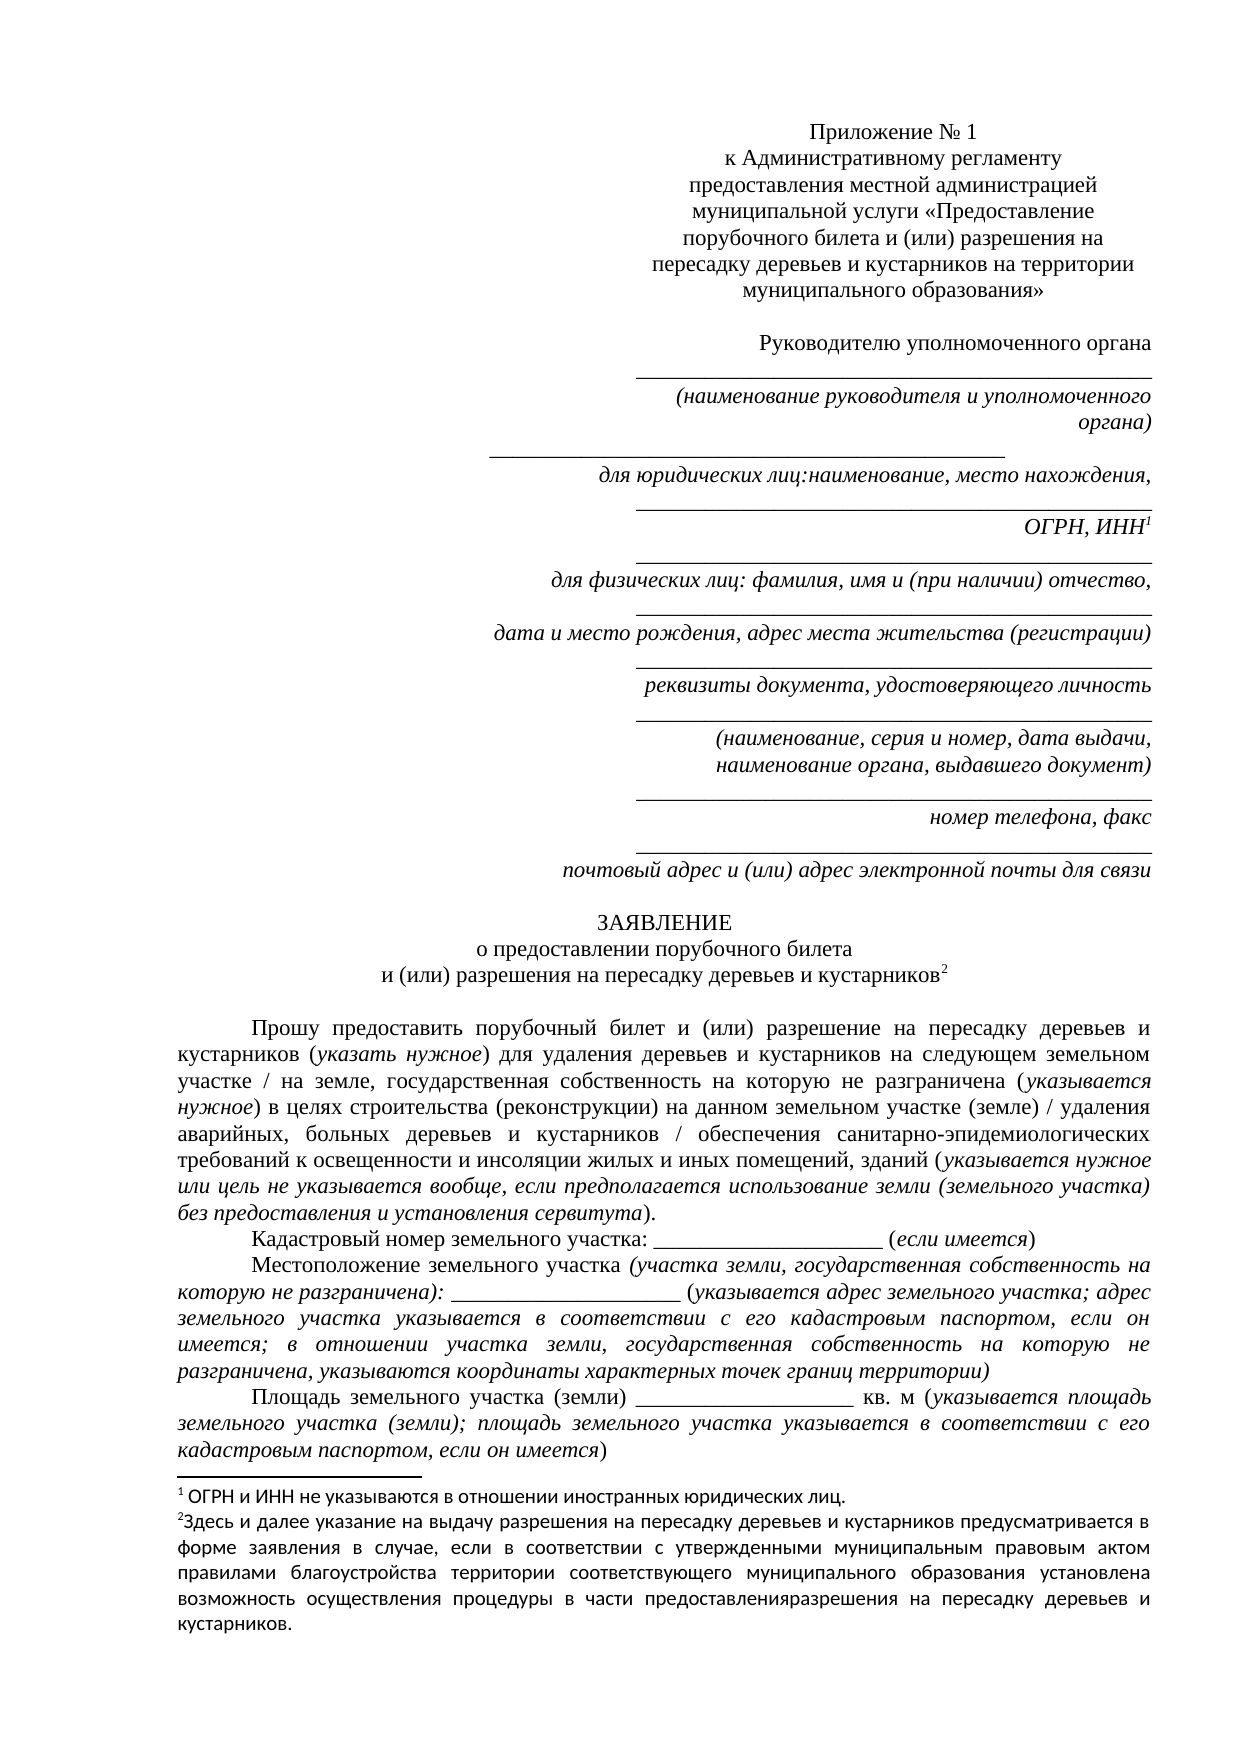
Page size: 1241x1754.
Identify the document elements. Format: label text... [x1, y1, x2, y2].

text (наименование, серия и номер, дата выдачи, [177, 724, 1152, 751]
text Кадастровый номер земельного участка: ____________________ (если имеется) [177, 1225, 1152, 1251]
text дата и место рождения, адрес места жительства (регистрации) [177, 619, 1152, 645]
text к Административному регламенту [635, 144, 1152, 171]
text _____________________________________________ [177, 777, 1152, 803]
text Прошу предоставить порубочный билет и (или) разрешение на пересадку деревьев и кустарников (указать нужное) для удаления деревьев и кустарников на следующем земельном участке / на земле, государственная собственность на которую не разграничена (указывается нужное) в целях строительства (реконструкции) на данном земельном участке (земле) / удаления аварийных, больных деревьев и кустарников / обеспечения санитарно-эпидемиологических требований к освещенности и инсоляции жилых и иных помещений, зданий (указывается нужное или цель не указывается вообще, если предполагается использование земли (земельного участка) без предоставления и установления сервитута). [177, 1014, 1152, 1225]
text Приложение № 1 [635, 118, 1152, 144]
text _____________________________________________ [325, 355, 1152, 382]
text наименование органа, выдавшего документ) [177, 751, 1152, 777]
text и (или) разрешения на пересадку деревьев и кустарников [177, 961, 1152, 988]
text почтовый адрес и (или) адрес электронной почты для связи [177, 856, 1152, 882]
text _____________________________________________ [398, 434, 1152, 461]
text ЗАЯВЛЕНИЕ [177, 909, 1152, 935]
text _____________________________________________ [177, 698, 1152, 724]
text для юридических лиц:наименование, место нахождения, [177, 461, 1152, 487]
text _____________________________________________ [177, 830, 1152, 856]
text _____________________________________________ [177, 645, 1152, 672]
text Местоположение земельного участка (участка земли, государственная собственность на которую не разграничена): ____________________ (указывается адрес земельного участка; адрес земельного участка указывается в соответствии с его кадастровым паспортом, если он имеется; в отношении участка земли, государственная собственность на которую не разграничена, указываются координаты характерных точек границ территории) [177, 1251, 1152, 1383]
text для физических лиц: фамилия, имя и (при наличии) отчество, [325, 566, 1152, 592]
text Площадь земельного участка (земли) ___________________ кв. м (указывается площадь земельного участка (земли); площадь земельного участка указывается в соответствии с его кадастровым паспортом, если он имеется) [177, 1383, 1152, 1462]
text _____________________________________________ [177, 487, 1152, 513]
text о предоставлении порубочного билета [177, 935, 1152, 961]
text (наименование руководителя и уполномоченного органа) [325, 382, 1152, 434]
text предоставления местной администрацией муниципальной услуги «Предоставление порубочного билета и (или) разрешения на пересадку деревьев и кустарников на территории муниципального образования» [635, 171, 1152, 303]
text ОГРН, ИНН [177, 513, 1152, 540]
text номер телефона, факс [177, 803, 1152, 830]
text Руководителю уполномоченного органа [325, 329, 1152, 355]
text _____________________________________________ [177, 592, 1152, 619]
text реквизиты документа, удостоверяющего личность [177, 672, 1152, 698]
text _____________________________________________ [177, 540, 1152, 566]
